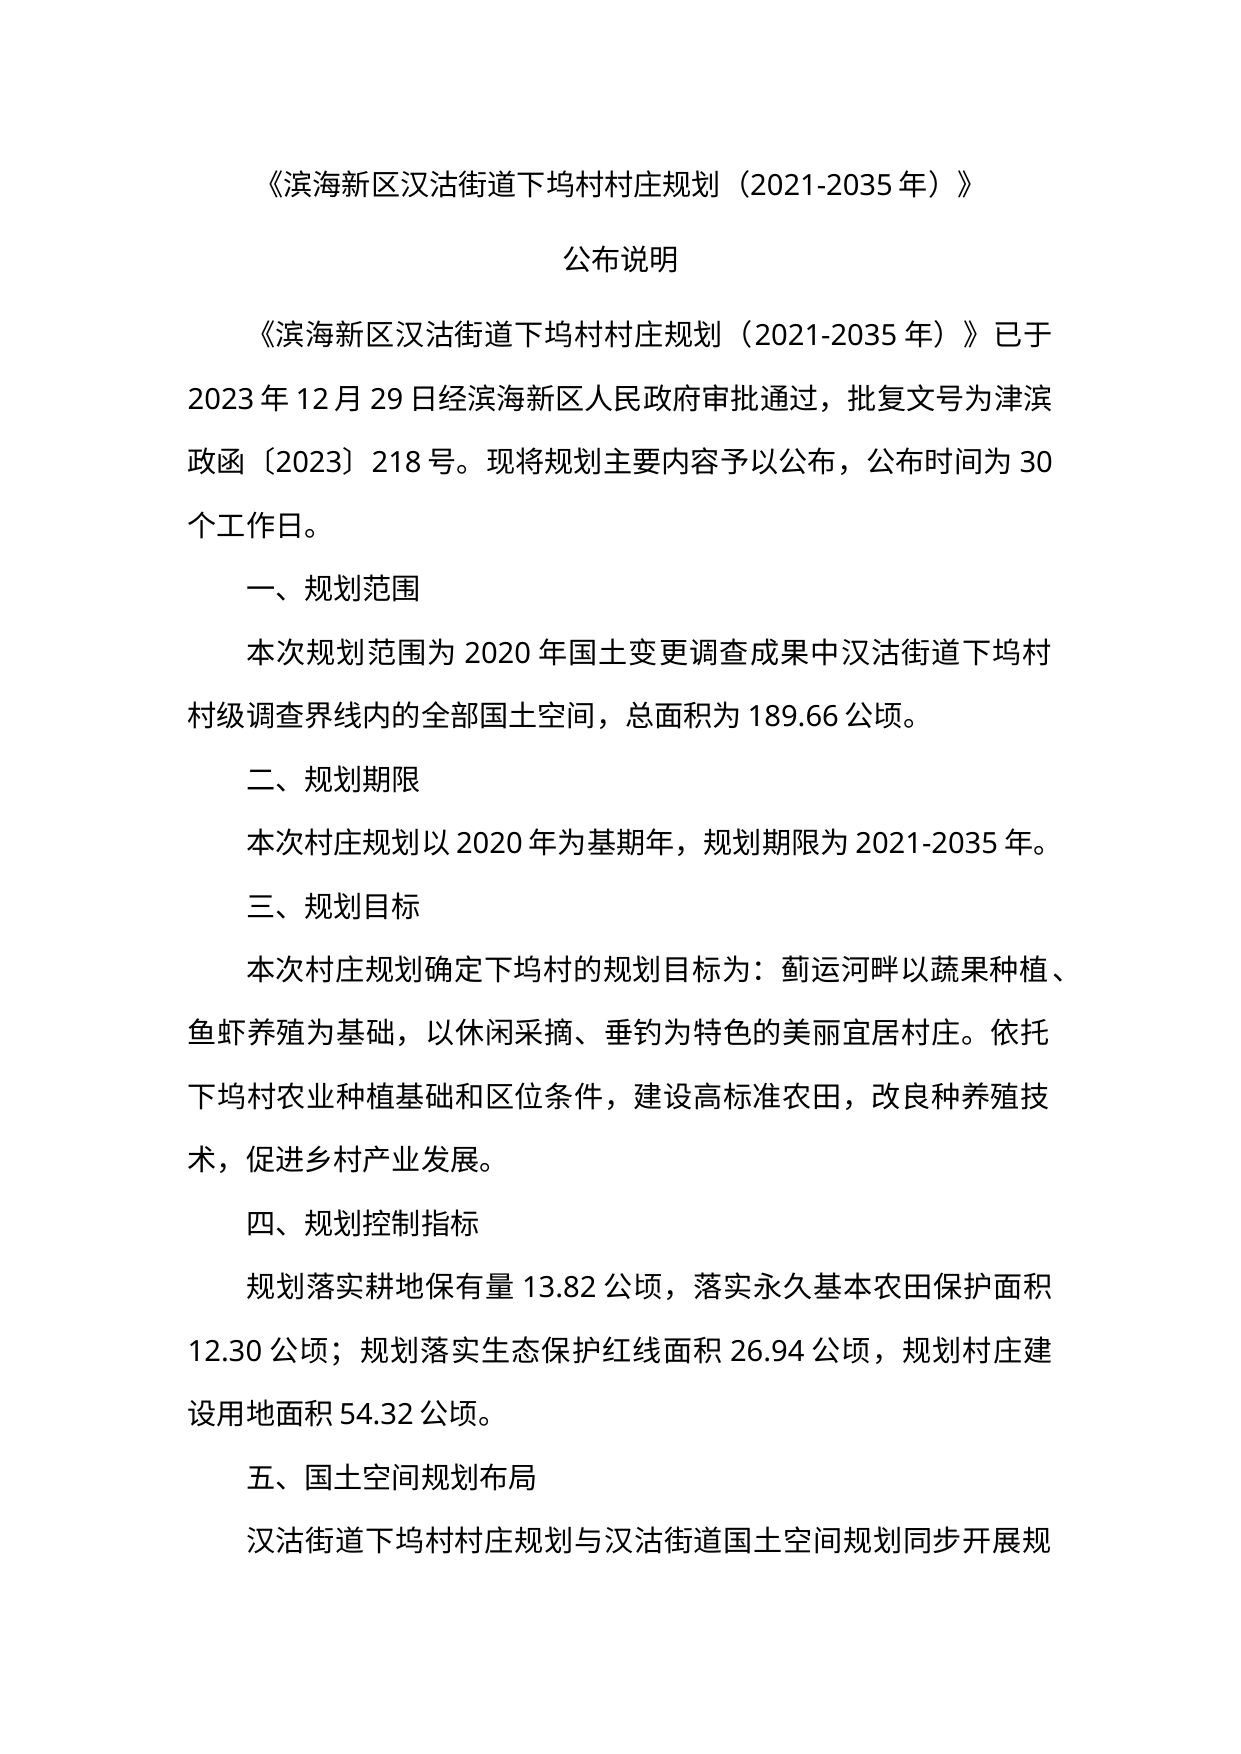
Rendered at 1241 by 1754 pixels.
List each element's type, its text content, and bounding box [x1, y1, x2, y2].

text 《滨海新区汉沽街道下坞村村庄规划（2021-2035年）》 [187, 162, 1053, 204]
text 二、规划期限 [187, 756, 1053, 798]
text 公布说明 [187, 237, 1053, 279]
text 规划落实耕地保有量13.82公顷，落实永久基本农田保护面积12.30公顷；规划落实生态保护红线面积26.94公顷，规划村庄建设用地面积54.32公顷。 [187, 1264, 1053, 1433]
text 一、规划范围 [187, 566, 1053, 608]
text 五、国土空间规划布局 [187, 1454, 1053, 1497]
text 本次村庄规划以2020年为基期年，规划期限为2021-2035年。 [187, 820, 1053, 862]
text 《滨海新区汉沽街道下坞村村庄规划（2021-2035年）》已于2023年12月29日经滨海新区人民政府审批通过，批复文号为津滨政函〔2023〕218号。现将规划主要内容予以公布，公布时间为30个工作日。 [187, 312, 1053, 544]
text 三、规划目标 [187, 883, 1053, 926]
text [187, 1518, 1053, 1560]
text 本次规划范围为2020年国土变更调查成果中汉沽街道下坞村村级调查界线内的全部国土空间，总面积为189.66公顷。 [187, 629, 1053, 735]
text 本次村庄规划确定下坞村的规划目标为：蓟运河畔以蔬果种植、鱼虾养殖为基础，以休闲采摘、垂钓为特色的美丽宜居村庄。依托下坞村农业种植基础和区位条件，建设高标准农田，改良种养殖技术，促进乡村产业发展。 [187, 947, 1053, 1179]
text 四、规划控制指标 [187, 1200, 1053, 1243]
